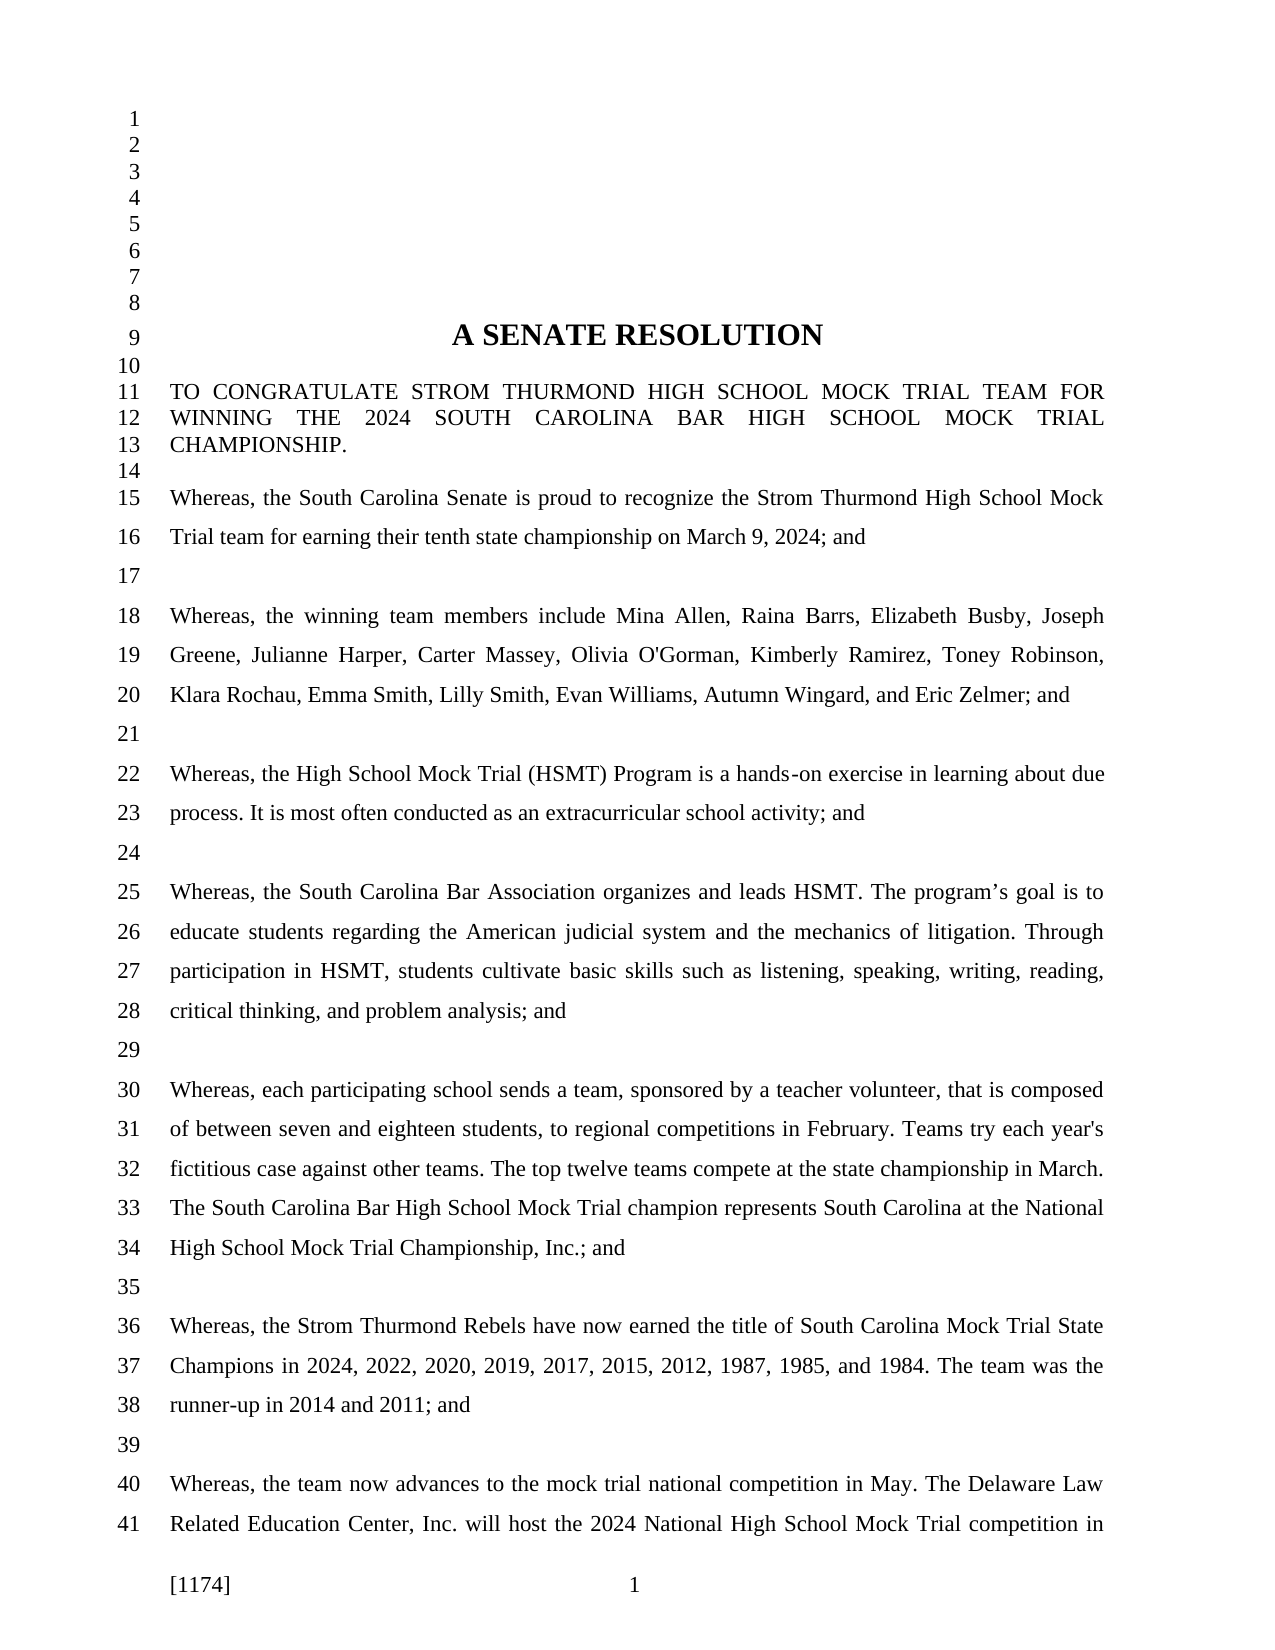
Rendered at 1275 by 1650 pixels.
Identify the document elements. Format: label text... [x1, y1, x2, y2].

text Whereas, the High School Mock Trial (HSMT) Program is a hands‑on exercise in learning about due process. It is most often conducted as an extracurricular school activity; and [169, 760, 1106, 826]
text A RESOLUTION [169, 316, 1106, 352]
text Whereas, the South Carolina Bar Association organizes and leads HSMT. The program’s goal is to educate students regarding the American judicial system and the mechanics of litigation. Through participation in HSMT, students cultivate basic skills such as listening, speaking, writing, reading, critical thinking, and problem analysis; and [169, 878, 1106, 1023]
text Whereas, the winning team members include Mina Allen, Raina Barrs, Elizabeth Busby, Joseph Greene, Julianne Harper, Carter Massey, Olivia O'Gorman, Kimberly Ramirez, Toney Robinson, Klara Rochau, Emma Smith, Lilly Smith, Evan Williams, Autumn Wingard, and Eric Zelmer; and [169, 602, 1106, 707]
text Whereas, the South Carolina Senate is proud to recognize the Strom Thurmond High School Mock Trial team for earning their tenth state championship on March 9, 2024; and [169, 483, 1106, 549]
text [169, 1471, 1106, 1536]
text Whereas, each participating school sends a team, sponsored by a teacher volunteer, that is composed of between seven and eighteen students, to regional competitions in February. Teams try each year's fictitious case against other teams. The top twelve teams compete at the state championship in March. The South Carolina Bar High School Mock Trial champion represents South Carolina at the National High School Mock Trial Championship, Inc.; and [169, 1076, 1106, 1260]
text Whereas, the Strom Thurmond Rebels have now earned the title of South Carolina Mock Trial State Champions in 2024, 2022, 2020, 2019, 2017, 2015, 2012, 1987, 1985, and 1984. The team was the runner‑up in 2014 and 2011; and [169, 1313, 1106, 1418]
